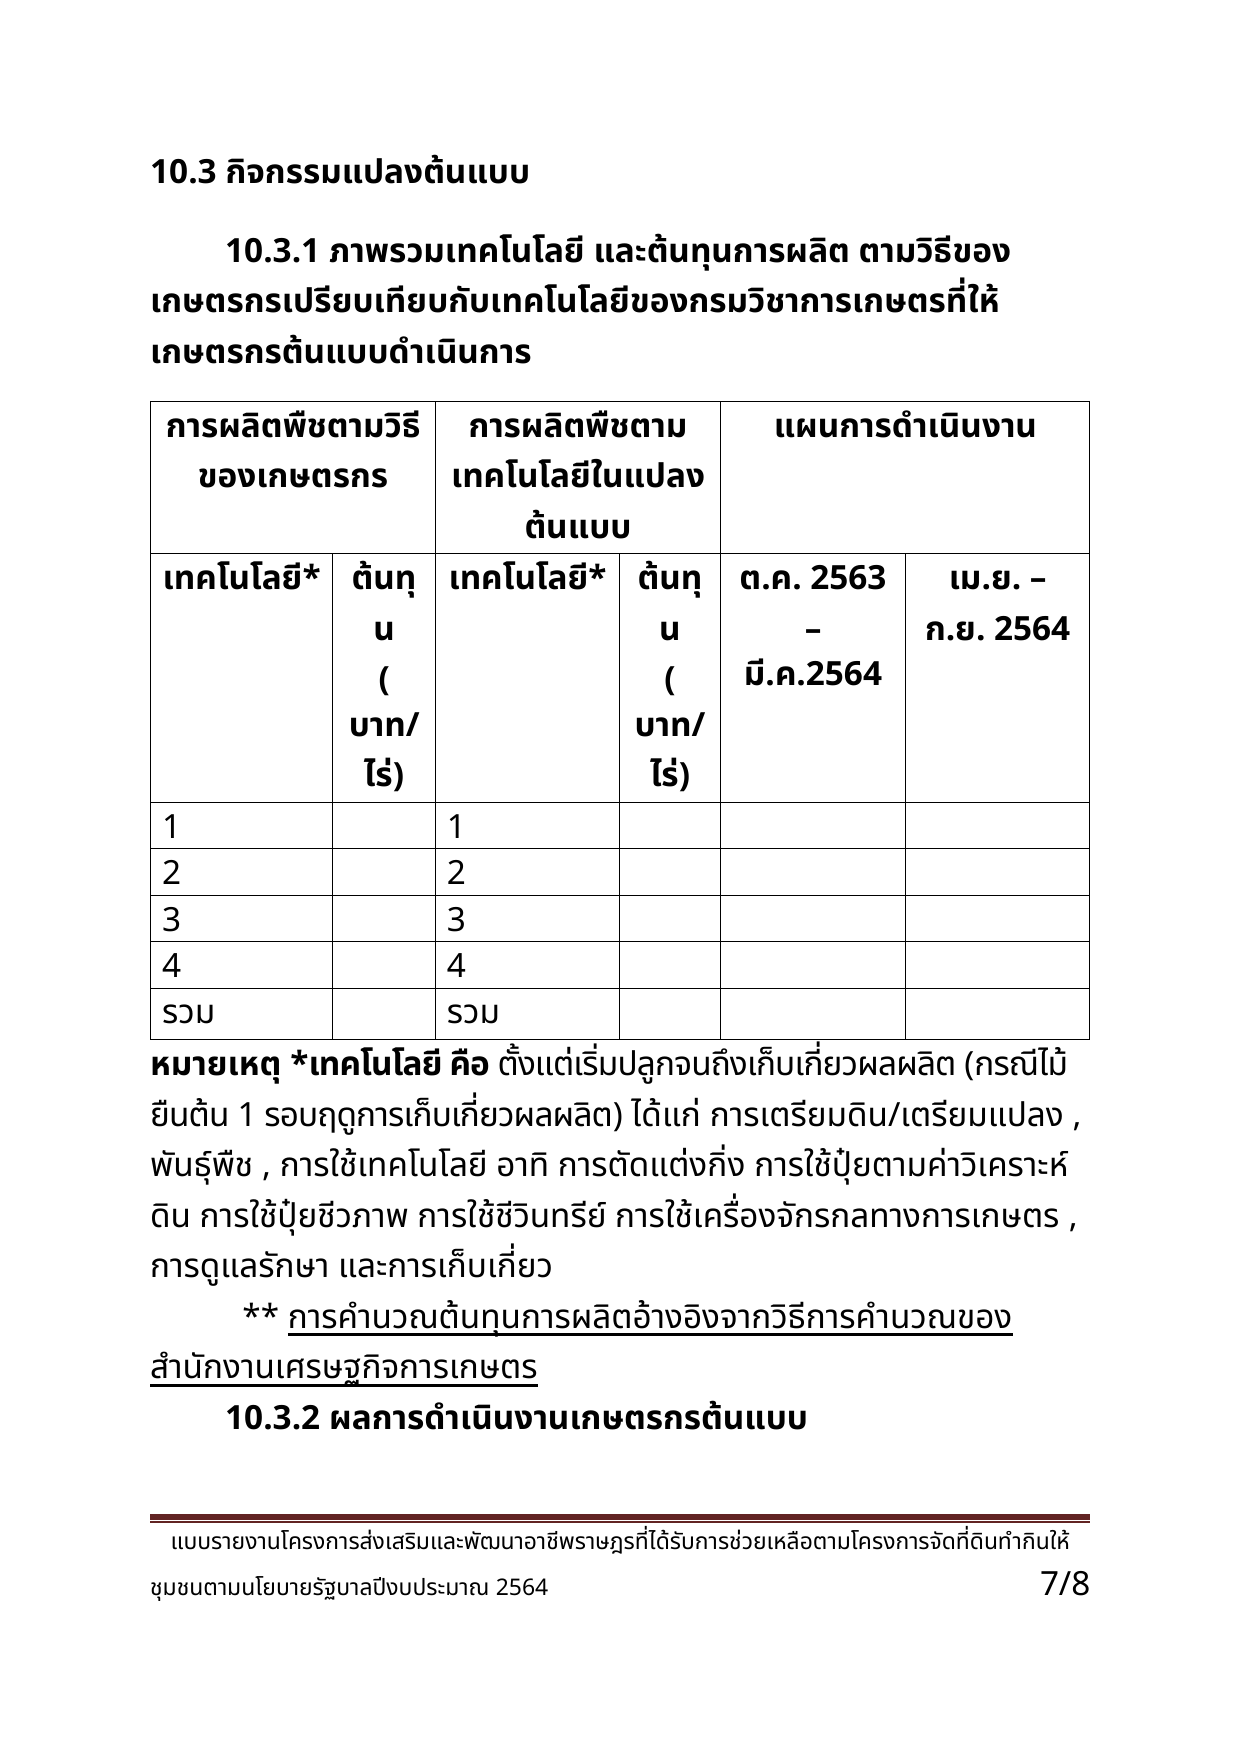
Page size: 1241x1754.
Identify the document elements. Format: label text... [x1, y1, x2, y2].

table_cell [620, 849, 720, 894]
table_cell ต้นทุน (บาท/ไร่) [620, 554, 720, 802]
table_cell [906, 942, 1089, 987]
table_cell 1 [436, 803, 619, 848]
table_cell รวม [436, 989, 619, 1039]
text 10.3.1 ภาพรวมเทคโนโลยี และต้นทุนการผลิต ตามวิธีของเกษตรกรเปรียบเทียบกับเทคโนโลยีของกรมวิชาการเกษตรที่ให้เกษตรกรต้นแบบดำเนินการ [150, 227, 1090, 378]
table_cell เทคโนโลยี* [151, 554, 332, 802]
table_cell [333, 849, 435, 894]
table_cell [620, 989, 720, 1039]
table_header แผนการดำเนินงาน [721, 402, 1089, 553]
text 10.3.2 ผลการดำเนินงานเกษตรกรต้นแบบ [150, 1394, 1090, 1444]
table_cell 2 [151, 849, 332, 894]
table_cell [333, 989, 435, 1039]
table_cell 4 [151, 942, 332, 987]
table_cell 1 [151, 803, 332, 848]
table_cell รวม [151, 989, 332, 1039]
table_cell 2 [436, 849, 619, 894]
table_cell เทคโนโลยี* [436, 554, 619, 802]
table_cell 3 [436, 896, 619, 941]
table_cell 3 [151, 896, 332, 941]
table_cell [333, 896, 435, 941]
table_cell [906, 989, 1089, 1039]
table_cell [721, 849, 905, 894]
table_cell เม.ย. – ก.ย. 2564 [906, 554, 1089, 802]
table_cell [721, 989, 905, 1039]
text หมายเหตุ *เทคโนโลยี คือ ตั้งแต่เริ่มปลูกจนถึงเก็บเกี่ยวผลผลิต (กรณีไม้ยืนต้น 1 รอบฤดูการเก็บเกี่ยวผลผลิต) ได้แก่ การเตรียมดิน/เตรียมแปลง , พันธุ์พืช , การใช้เทคโนโลยี อาทิ การตัดแต่งกิ่ง การใช้ปุ๋ยตามค่าวิเคราะห์ดิน การใช้ปุ๋ยชีวภาพ การใช้ชีวินทรีย์ การใช้เครื่องจักรกลทางการเกษตร , การดูแลรักษา และการเก็บเกี่ยว [150, 1040, 1090, 1293]
table_cell [620, 896, 720, 941]
text ** การคำนวณต้นทุนการผลิตอ้างอิงจากวิธีการคำนวณของสำนักงานเศรษฐกิจการเกษตร [150, 1293, 1090, 1394]
text 10.3 กิจกรรมแปลงต้นแบบ [150, 148, 1090, 198]
table_cell ต.ค. 2563 – มี.ค.2564 [721, 554, 905, 802]
table_cell ต้นทุน (บาท/ไร่) [333, 554, 435, 802]
table_cell [620, 942, 720, 987]
table_cell [721, 896, 905, 941]
table_cell [333, 803, 435, 848]
table_cell 4 [436, 942, 619, 987]
table_cell [721, 803, 905, 848]
table_cell [620, 803, 720, 848]
table_cell [906, 896, 1089, 941]
table_cell [721, 942, 905, 987]
table_cell [906, 803, 1089, 848]
table_header การผลิตพืชตามเทคโนโลยีในแปลงต้นแบบ [436, 402, 720, 553]
table_cell [333, 942, 435, 987]
table_header การผลิตพืชตามวิธีของเกษตรกร [151, 402, 435, 553]
table_cell [906, 849, 1089, 894]
